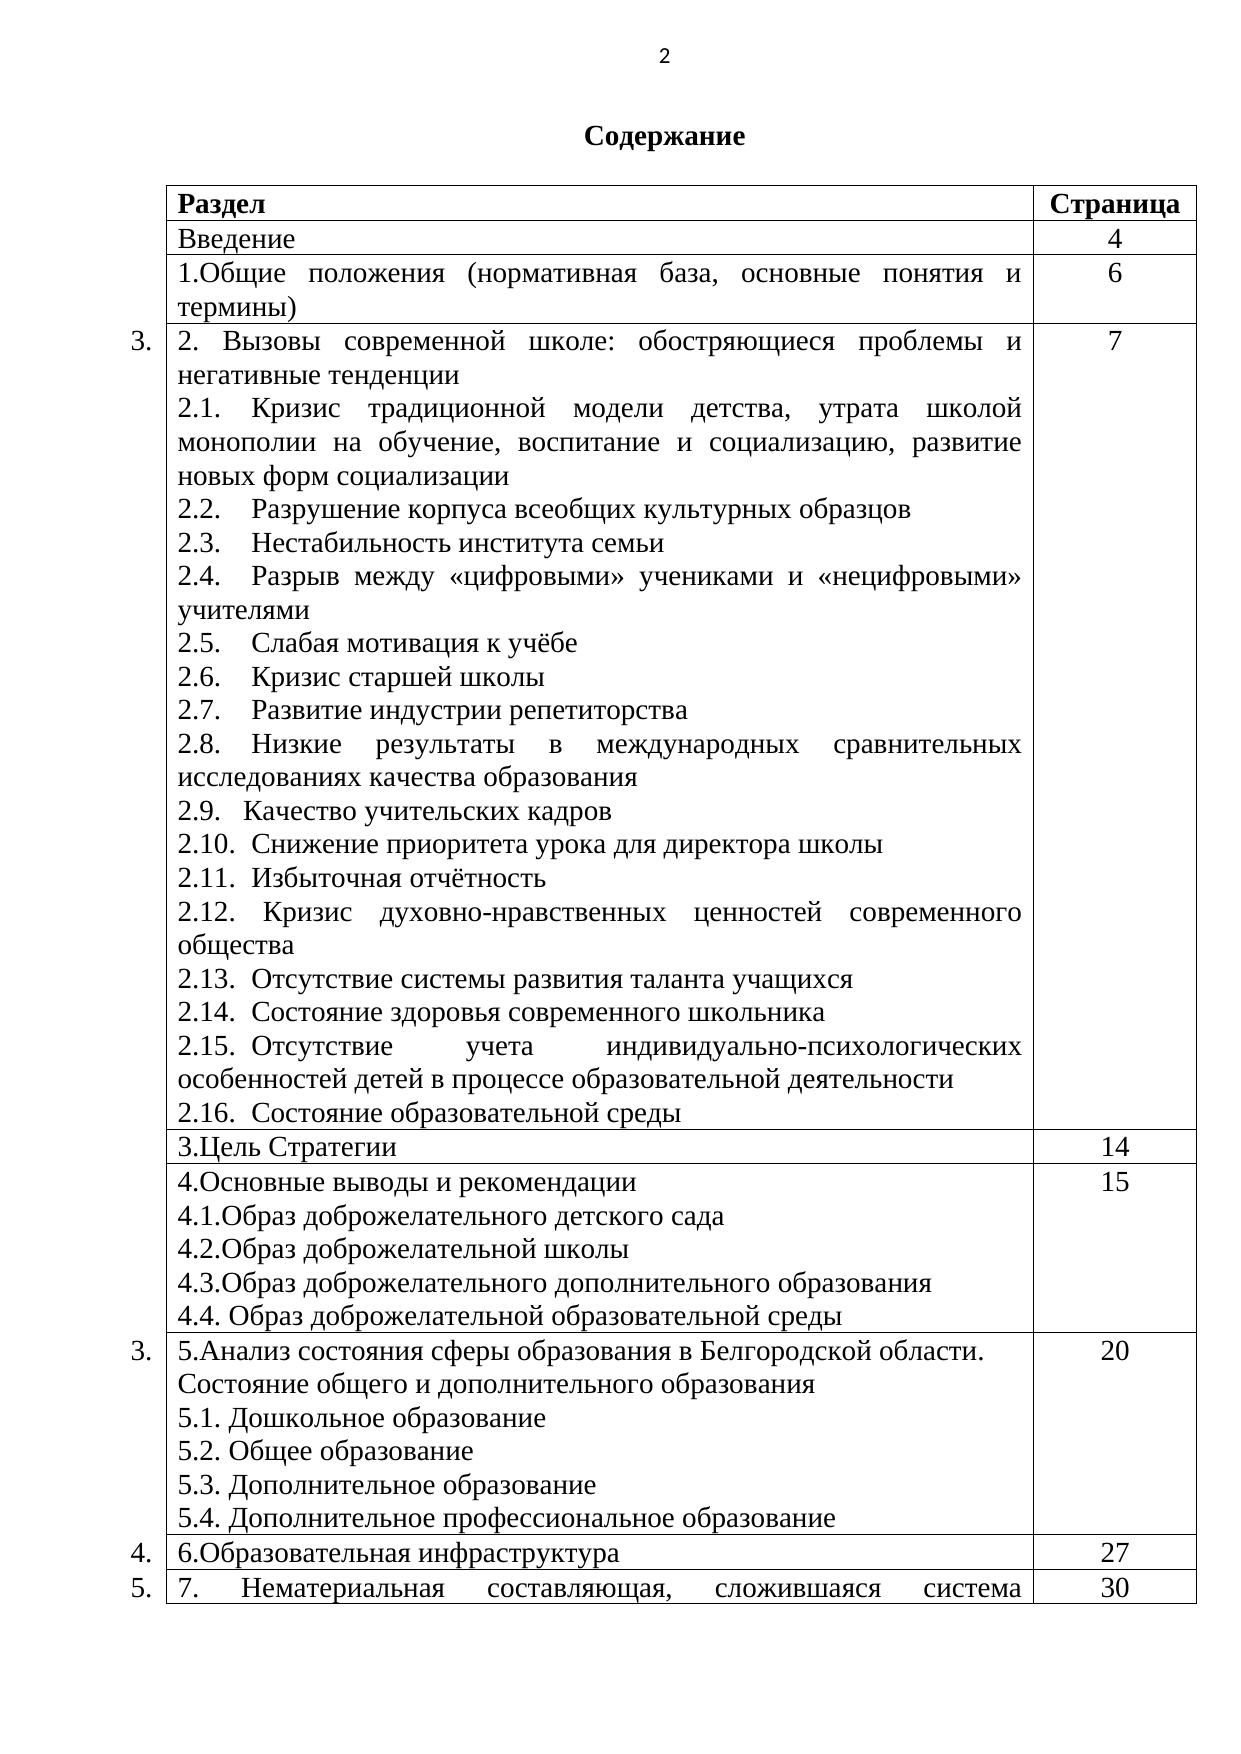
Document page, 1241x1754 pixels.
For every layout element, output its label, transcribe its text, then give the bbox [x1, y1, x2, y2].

table_cell 2. Вызовы современной школе: обостряющиеся проблемы и негативные тенденции 2.1. Кризис традиционной модели детства, утрата школой монополии на обучение, воспитание и социализацию, развитие новых форм социализации 2.2. Разрушение корпуса всеобщих культурных образцов 2.3. Нестабильность института семьи 2.4. Разрыв между «цифровыми» учениками и «нецифровыми» учителями 2.5. Слабая мотивация к учёбе 2.6. Кризис старшей школы 2.7. Развитие индустрии репетиторства 2.8. Низкие результаты в международных сравнительных исследованиях качества образования 2.9. Качество учительских кадров 2.10. Снижение приоритета урока для директора школы 2.11. Избыточная отчётность 2.12. Кризис духовно-нравственных ценностей современного общества 2.13. Отсутствие системы развития таланта учащихся 2.14. Состояние здоровья современного школьника 2.15. Отсутствие учета индивидуально-психологических особенностей детей в процессе образовательной деятельности 2.16. Состояние образовательной среды [167, 324, 1033, 1128]
table_cell 5.Анализ состояния сферы образования в Белгородской области. Состояние общего и дополнительного образования 5.1. Дошкольное образование 5.2. Общее образование 5.3. Дополнительное образование 5.4. Дополнительное профессиональное образование [167, 1333, 1033, 1534]
table_cell 20 [1034, 1333, 1196, 1534]
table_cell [167, 1570, 1033, 1603]
table_cell 6 [1034, 255, 1196, 322]
table_cell 6.Образовательная инфраструктура [167, 1535, 1033, 1569]
table_cell Введение [167, 221, 1033, 254]
table_cell 14 [1034, 1130, 1196, 1163]
table_cell 27 [1034, 1535, 1196, 1569]
table_cell 1.Общие положения (нормативная база, основные понятия и термины) [167, 255, 1033, 322]
text Содержание [177, 118, 1152, 152]
table_header Страница [1034, 186, 1196, 220]
table_header Раздел [167, 186, 1033, 220]
table_cell 15 [1034, 1164, 1196, 1332]
table_cell 4 [1034, 221, 1196, 254]
table_cell 3.Цель Стратегии [167, 1130, 1033, 1163]
table_cell 4.Основные выводы и рекомендации 4.1.Образ доброжелательного детского сада 4.2.Образ доброжелательной школы 4.3.Образ доброжелательного дополнительного образования 4.4. Образ доброжелательной образовательной среды [167, 1164, 1033, 1332]
table_cell 30 [1034, 1570, 1196, 1603]
table_cell 7 [1034, 324, 1196, 1128]
